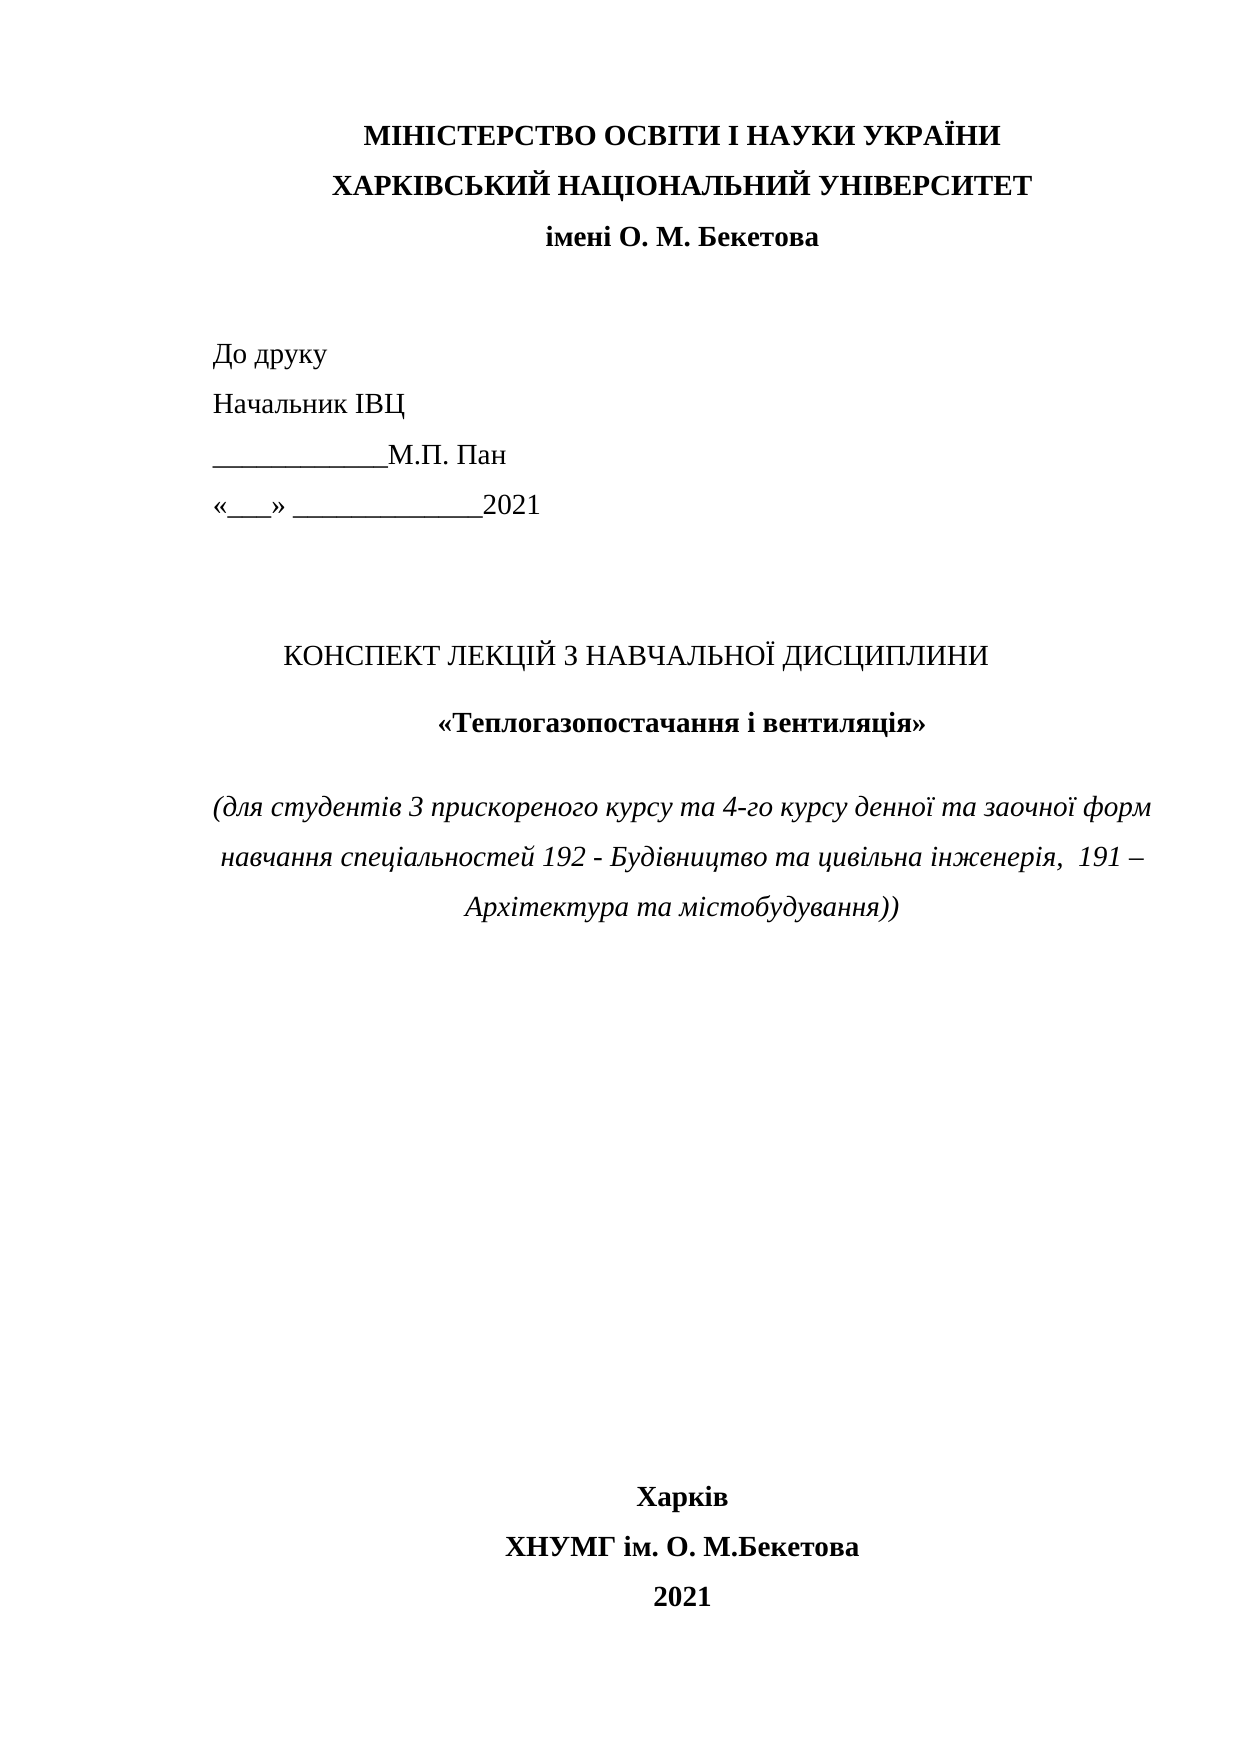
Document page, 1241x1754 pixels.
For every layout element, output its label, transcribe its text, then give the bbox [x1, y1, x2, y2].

text ____________М.П. Пан [213, 437, 1152, 470]
text Начальник ІВЦ [213, 386, 1152, 420]
text «Теплогазопостачання і вентиляція» [213, 705, 1152, 739]
text МІНІСТЕРСТВО ОСВІТИ І НАУКИ УКРАЇНИ [213, 118, 1152, 152]
text Харків [213, 1479, 1152, 1512]
text 2021 [213, 1579, 1152, 1613]
text До друку [213, 336, 1152, 370]
text КОНСПЕКТ ЛЕКЦІЙ З НАВЧАЛЬНОЇ ДИСЦИПЛИНИ [177, 638, 1095, 672]
text «___» _____________2021 [213, 487, 1152, 521]
text імені О. М. Бекетова [213, 219, 1152, 252]
text ХНУМГ ім. О. М.Бекетова [213, 1529, 1152, 1563]
text (для студентів 3 прискореного курсу та 4-го курсу денної та заочної форм навчання спеціальностей 192 - Будівництво та цивільна інженерія, 191 – Архітектура та містобудування)) [213, 789, 1152, 923]
text ХАРКІВСЬКИЙ НАЦІОНАЛЬНИЙ УНІВЕРСИТЕТ [213, 168, 1152, 202]
